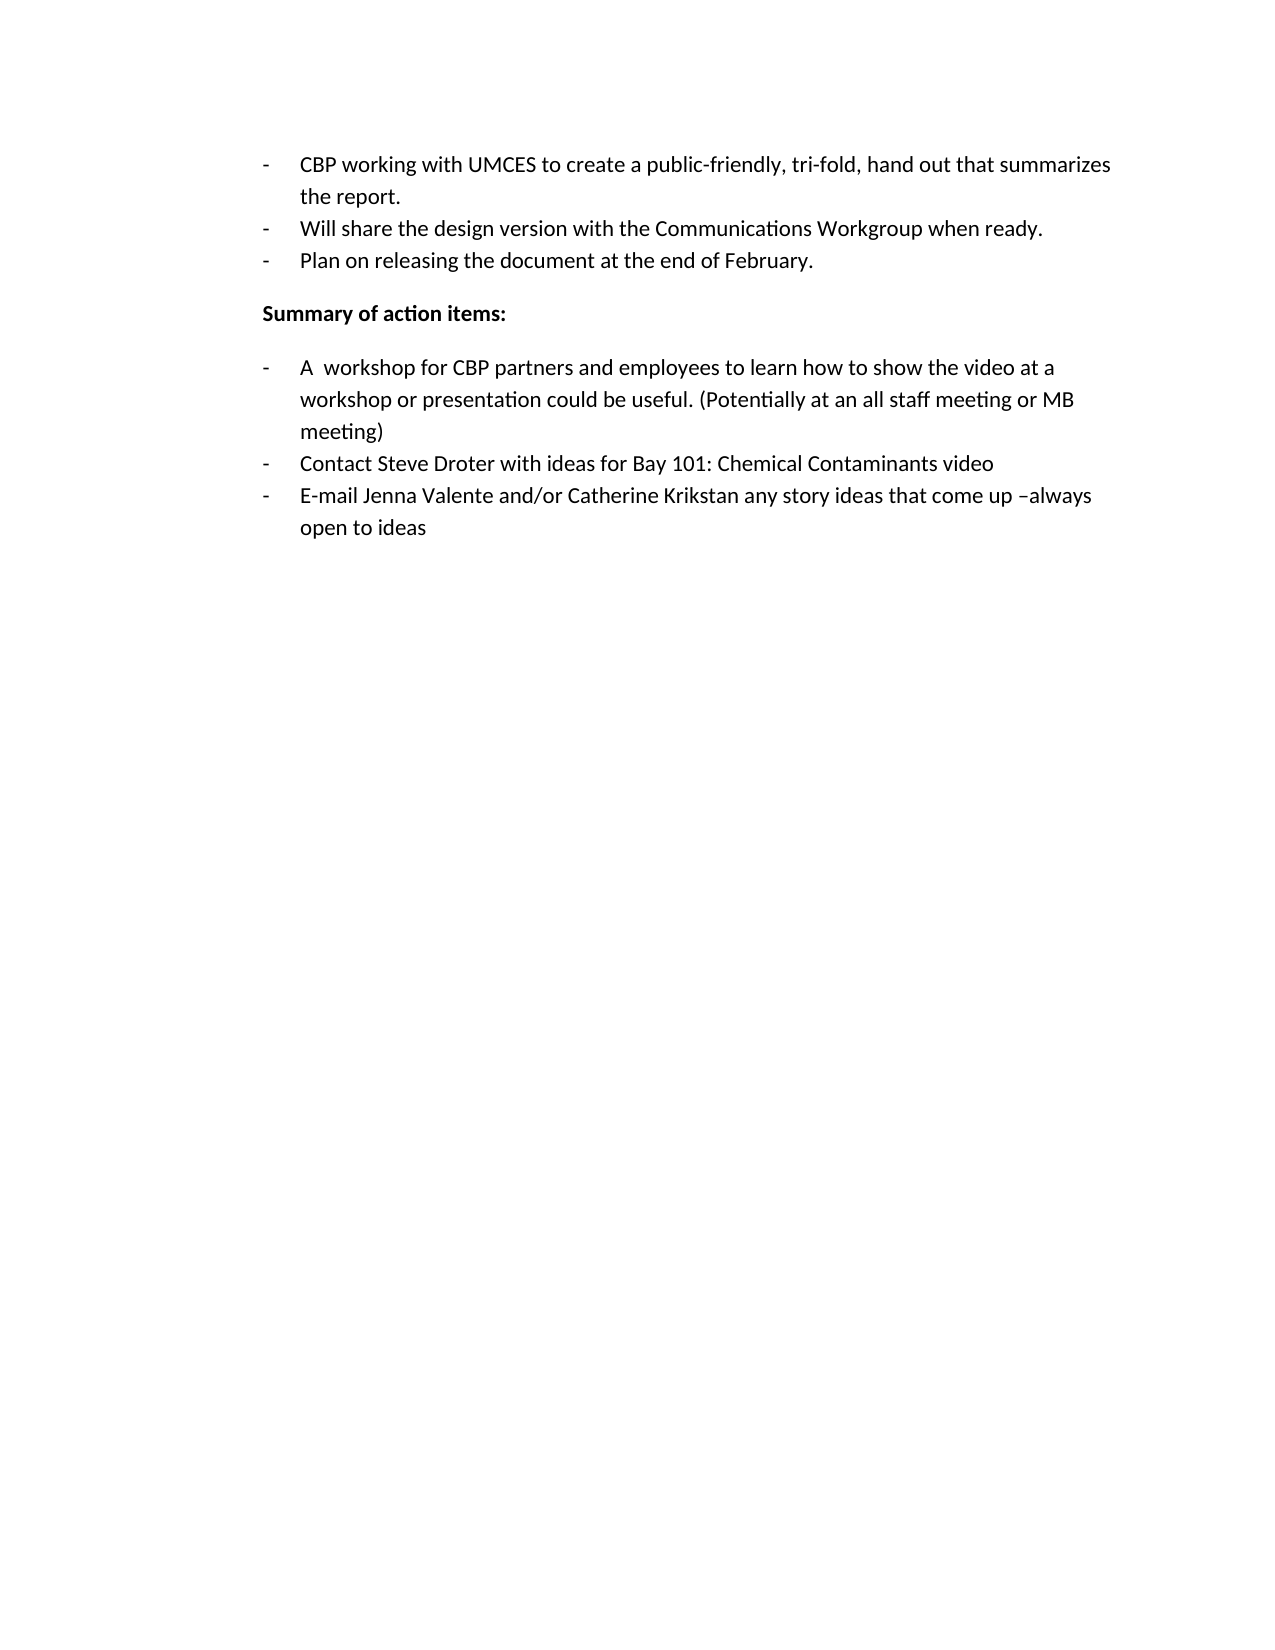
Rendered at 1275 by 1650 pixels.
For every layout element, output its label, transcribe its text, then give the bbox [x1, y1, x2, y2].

list E-mail Jenna Valente and/or Catherine Krikstan any story ideas that come up –always open to ideas [262, 481, 1125, 542]
list Plan on releasing the document at the end of February. [262, 247, 1125, 274]
list Will share the design version with the Communications Workgroup when ready. [262, 214, 1125, 242]
list A workshop for CBP partners and employees to learn how to show the video at a workshop or presentation could be useful. (Potentially at an all staff meeting or MB meeting) [262, 353, 1125, 445]
text Summary of action items: [262, 299, 1125, 328]
list CBP working with UMCES to create a public-friendly, tri-fold, hand out that summarizes the report. [262, 150, 1125, 210]
list Contact Steve Droter with ideas for Bay 101: Chemical Contaminants video [262, 449, 1125, 477]
